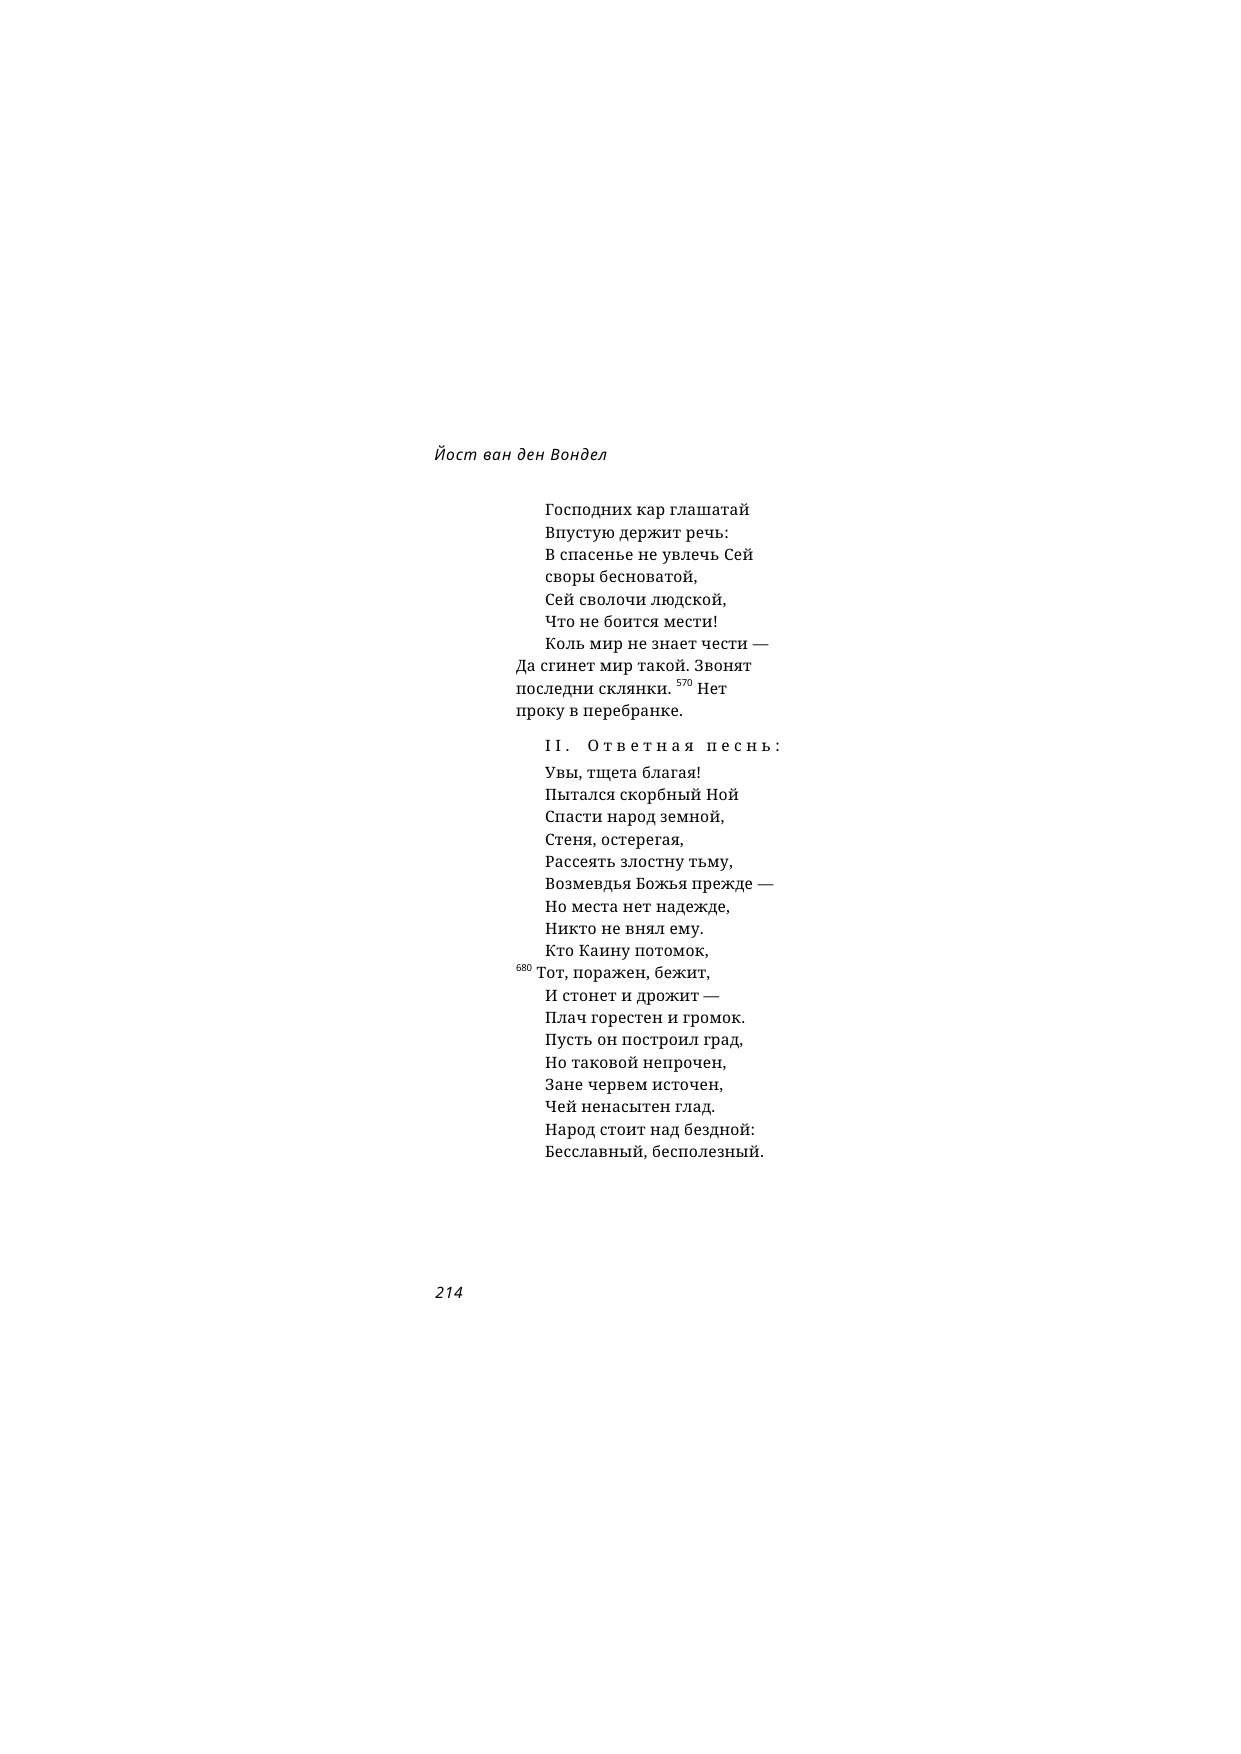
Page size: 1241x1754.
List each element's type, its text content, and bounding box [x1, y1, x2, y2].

text Господних кар глашатай Впустую держит речь: [545, 498, 779, 543]
text Коль мир не знает чести — Да сгинет мир такой. Звонят последни склянки. 570 Нет проку в перебранке. [516, 632, 779, 721]
text Рассеять злостну тьму, Возмевдья Божья прежде — Но места нет надежде, Никто не внял ему. [545, 849, 779, 939]
text Сей сволочи людской, [545, 587, 806, 609]
text Плач горестен и громок. Пусть он построил град, [545, 1006, 779, 1050]
text Народ стоит над бездной: Бесславный, бесполезный. [545, 1117, 779, 1162]
text В спасенье не увлечь Сей своры бесноватой, [545, 543, 779, 587]
text 214 [435, 1286, 463, 1302]
text 680 Тот, поражен, бежит, [516, 961, 806, 983]
text Чей ненасытен глад. [545, 1095, 806, 1117]
text Йост ван ден Вондел [434, 448, 607, 464]
text Но таковой непрочен, [545, 1050, 806, 1072]
text Увы, тщета благая! [545, 760, 806, 783]
text И стонет и дрожит — [545, 983, 806, 1006]
text Кто Каину потомок, [545, 939, 806, 961]
text Что не боится мести! [545, 609, 806, 632]
text Зане червем источен, [545, 1072, 806, 1095]
list Ответная песнь: [545, 739, 806, 754]
text Пытался скорбный Ной Спасти народ земной, [545, 783, 779, 827]
text Стеня, остерегая, [545, 827, 806, 849]
